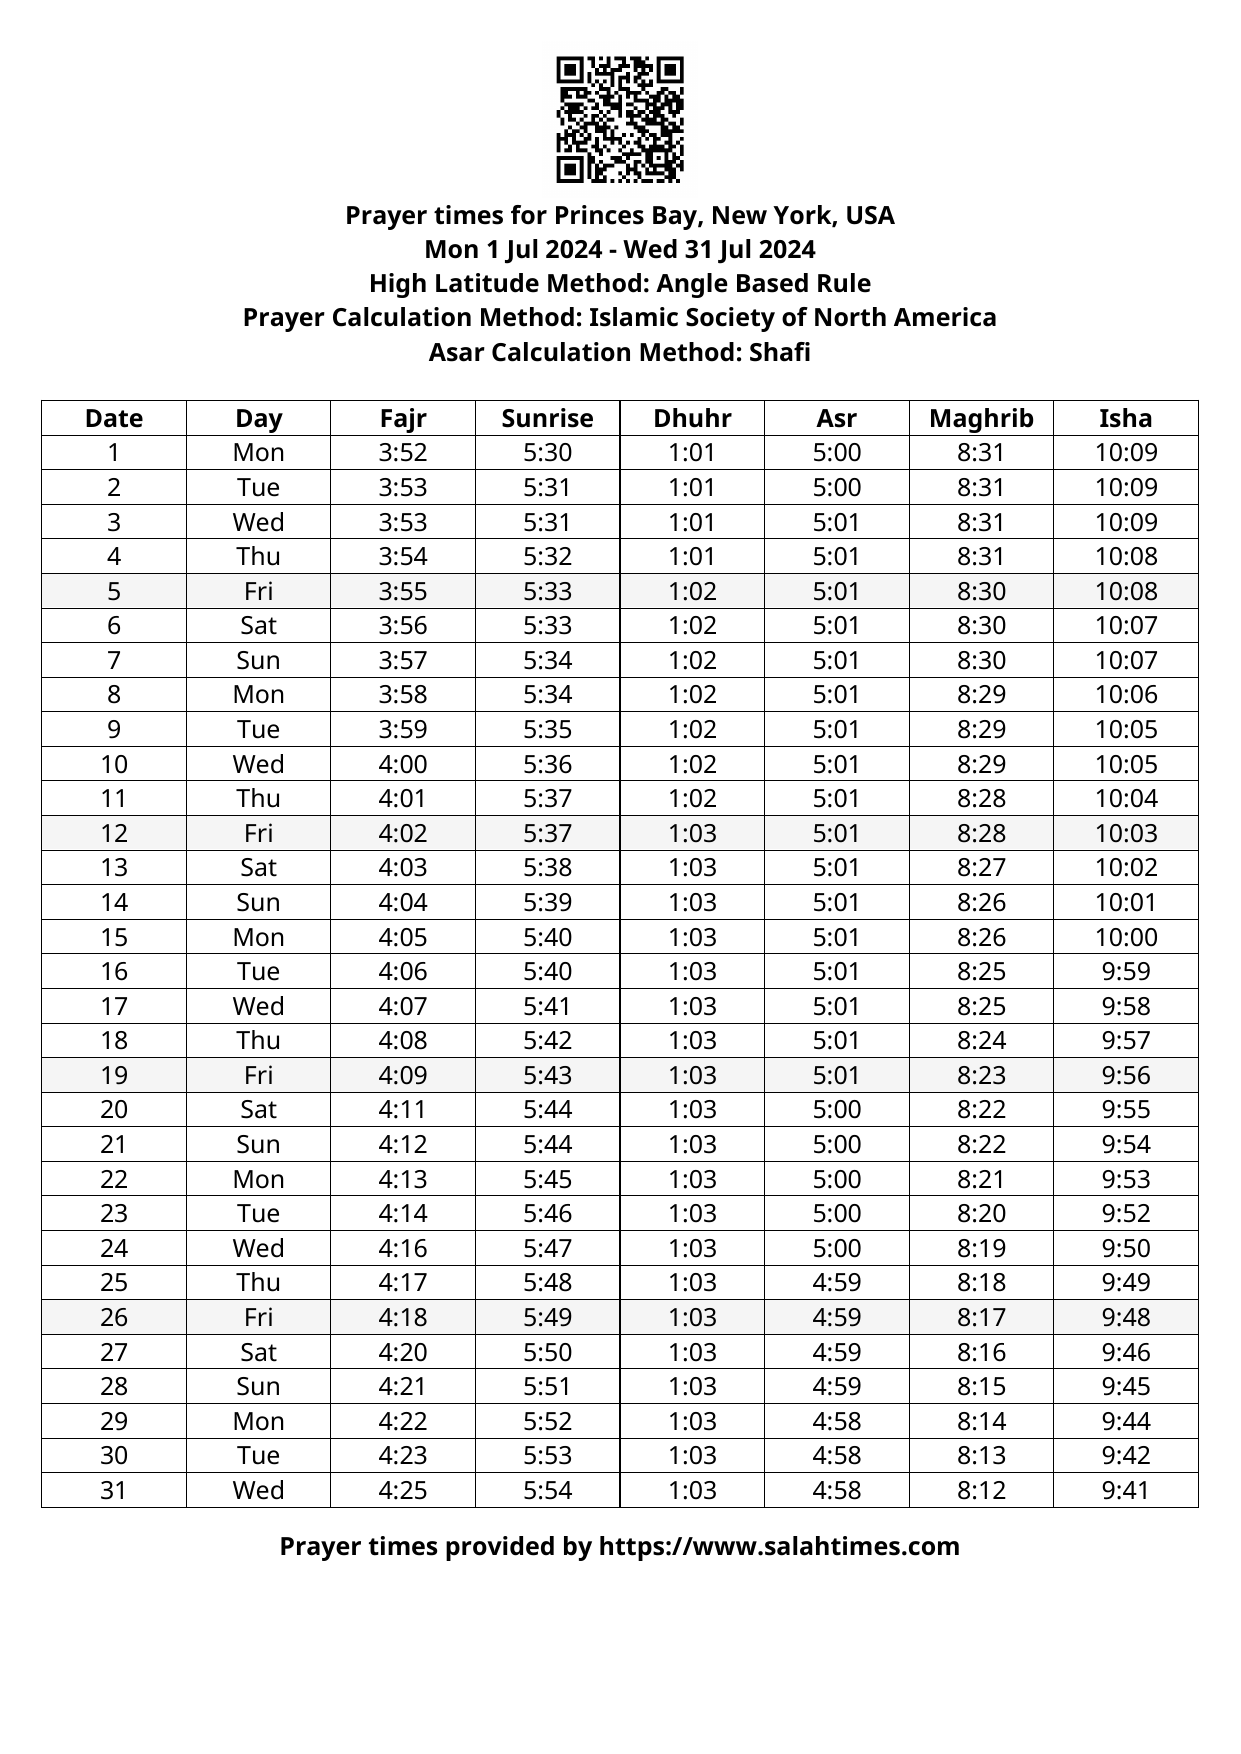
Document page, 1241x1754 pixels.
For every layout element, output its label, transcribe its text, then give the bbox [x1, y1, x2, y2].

table_cell 9:45 [1054, 1369, 1198, 1403]
table_cell 10:02 [1054, 851, 1198, 884]
table_cell 5:37 [476, 816, 619, 849]
table_cell 4:21 [331, 1369, 475, 1403]
table_cell Sat [187, 609, 330, 642]
table_cell 4:03 [331, 851, 475, 884]
table_cell 8:22 [910, 1127, 1053, 1161]
table_cell 5:44 [476, 1093, 619, 1126]
table_cell 8:20 [910, 1196, 1053, 1230]
table_cell 4:02 [331, 816, 475, 849]
table_cell 31 [42, 1473, 186, 1507]
table_cell 1:02 [621, 678, 764, 711]
table_cell 4:59 [765, 1335, 909, 1368]
table_cell 10:09 [1054, 470, 1198, 504]
text Prayer times provided by https://www.salahtimes.com [42, 1528, 1198, 1563]
table_cell 9:53 [1054, 1162, 1198, 1195]
table_cell 9:58 [1054, 989, 1198, 1022]
table_cell 8:29 [910, 747, 1053, 780]
table_cell 9:50 [1054, 1231, 1198, 1264]
table_cell 13 [42, 851, 186, 884]
table_cell Mon [187, 678, 330, 711]
table_cell 30 [42, 1439, 186, 1472]
table_cell 4:09 [331, 1058, 475, 1092]
table_cell 3:57 [331, 643, 475, 677]
table_cell 4:13 [331, 1162, 475, 1195]
table_header Maghrib [910, 401, 1053, 434]
table_cell 5:53 [476, 1439, 619, 1472]
table_cell 5:00 [765, 1196, 909, 1230]
table_cell 10:04 [1054, 781, 1198, 815]
table_cell 9:49 [1054, 1266, 1198, 1299]
table_cell 4:17 [331, 1266, 475, 1299]
table_cell 8:25 [910, 989, 1053, 1022]
table_cell 8:25 [910, 954, 1053, 988]
table_cell 5:48 [476, 1266, 619, 1299]
table_cell 10:00 [1054, 920, 1198, 953]
table_cell 8:15 [910, 1369, 1053, 1403]
table_cell 5:31 [476, 505, 619, 538]
table_cell 1:03 [621, 1127, 764, 1161]
table_cell 5:36 [476, 747, 619, 780]
table_cell 1:03 [621, 1369, 764, 1403]
table_cell 5:42 [476, 1024, 619, 1057]
table_cell 18 [42, 1024, 186, 1057]
table_cell 1:03 [621, 1058, 764, 1092]
table_cell 4:58 [765, 1439, 909, 1472]
table_cell Mon [187, 1404, 330, 1437]
table_cell 5:33 [476, 609, 619, 642]
table_cell 8:19 [910, 1231, 1053, 1264]
table_cell 5:40 [476, 954, 619, 988]
table_cell 5:01 [765, 816, 909, 849]
table_cell 5:01 [765, 505, 909, 538]
table_cell Thu [187, 1024, 330, 1057]
table_cell 10:07 [1054, 609, 1198, 642]
table_cell 1:02 [621, 747, 764, 780]
table_cell 28 [42, 1369, 186, 1403]
table_cell 9:44 [1054, 1404, 1198, 1437]
table_cell 10:08 [1054, 539, 1198, 573]
table_cell 5:01 [765, 747, 909, 780]
table_cell 8:31 [910, 539, 1053, 573]
table_cell 3:56 [331, 609, 475, 642]
table_cell Tue [187, 1196, 330, 1230]
table_cell 1:03 [621, 989, 764, 1022]
table_cell 9:56 [1054, 1058, 1198, 1092]
table_cell 5:01 [765, 954, 909, 988]
text Asar Calculation Method: Shafi [42, 334, 1198, 368]
table_cell 4:16 [331, 1231, 475, 1264]
table_cell 5:50 [476, 1335, 619, 1368]
table_cell 4:20 [331, 1335, 475, 1368]
table_cell 4:23 [331, 1439, 475, 1472]
table_cell 1:02 [621, 574, 764, 607]
table_cell 5:44 [476, 1127, 619, 1161]
table_cell Mon [187, 1162, 330, 1195]
table_cell Fri [187, 1058, 330, 1092]
table_cell 5:30 [476, 436, 619, 469]
table_cell 10:05 [1054, 747, 1198, 780]
table_cell 19 [42, 1058, 186, 1092]
table_cell 4:05 [331, 920, 475, 953]
table_cell 8:26 [910, 920, 1053, 953]
table_cell 20 [42, 1093, 186, 1126]
table_cell 4:22 [331, 1404, 475, 1437]
table_cell 9:41 [1054, 1473, 1198, 1507]
table_cell Sun [187, 1127, 330, 1161]
table_header Day [187, 401, 330, 434]
table_cell 5:00 [765, 1127, 909, 1161]
table_cell Wed [187, 1231, 330, 1264]
text High Latitude Method: Angle Based Rule [42, 266, 1198, 300]
table_cell 5:32 [476, 539, 619, 573]
table_cell 4:08 [331, 1024, 475, 1057]
table_cell 4 [42, 539, 186, 573]
table_cell 11 [42, 781, 186, 815]
table_cell 4:59 [765, 1369, 909, 1403]
table_cell 1:02 [621, 643, 764, 677]
table_cell Thu [187, 539, 330, 573]
table_cell 10 [42, 747, 186, 780]
table_cell 5:34 [476, 678, 619, 711]
table_cell 9 [42, 712, 186, 746]
table_cell 8:31 [910, 470, 1053, 504]
table_cell Mon [187, 920, 330, 953]
table_cell 4:12 [331, 1127, 475, 1161]
table_cell 8:22 [910, 1093, 1053, 1126]
table_cell 8 [42, 678, 186, 711]
table_cell 5:01 [765, 851, 909, 884]
table_cell 8:12 [910, 1473, 1053, 1507]
table_cell 5:01 [765, 643, 909, 677]
table_cell 9:54 [1054, 1127, 1198, 1161]
table_cell 8:14 [910, 1404, 1053, 1437]
table_cell Wed [187, 1473, 330, 1507]
table_cell 5:41 [476, 989, 619, 1022]
table_cell 3:58 [331, 678, 475, 711]
table_cell 12 [42, 816, 186, 849]
table_cell 10:09 [1054, 505, 1198, 538]
table_cell 1:03 [621, 1196, 764, 1230]
table_header Fajr [331, 401, 475, 434]
table_cell 9:55 [1054, 1093, 1198, 1126]
table_cell 2 [42, 470, 186, 504]
table_cell 5:52 [476, 1404, 619, 1437]
table_cell 1:03 [621, 1473, 764, 1507]
table_cell Tue [187, 712, 330, 746]
table_cell 8:28 [910, 816, 1053, 849]
table_cell Sat [187, 1093, 330, 1126]
table_cell 8:31 [910, 505, 1053, 538]
table_cell 1:03 [621, 920, 764, 953]
table_cell Fri [187, 1300, 330, 1334]
table_cell 1:01 [621, 470, 764, 504]
table_cell 4:59 [765, 1266, 909, 1299]
table_cell 5:01 [765, 678, 909, 711]
table_cell Sun [187, 1369, 330, 1403]
table_cell 1:03 [621, 851, 764, 884]
table_cell 10:03 [1054, 816, 1198, 849]
table_cell 29 [42, 1404, 186, 1437]
table_cell 1:03 [621, 1024, 764, 1057]
table_cell 3:55 [331, 574, 475, 607]
table_cell 3:52 [331, 436, 475, 469]
table_cell Wed [187, 989, 330, 1022]
table_cell Thu [187, 781, 330, 815]
table_cell 5:01 [765, 712, 909, 746]
table_cell 25 [42, 1266, 186, 1299]
table_cell Sun [187, 643, 330, 677]
table_cell 4:18 [331, 1300, 475, 1334]
table_cell 5:45 [476, 1162, 619, 1195]
table_cell 4:00 [331, 747, 475, 780]
table_cell 5:01 [765, 1024, 909, 1057]
table_cell 23 [42, 1196, 186, 1230]
table_cell 5:01 [765, 574, 909, 607]
table_cell 5:01 [765, 609, 909, 642]
table_cell 10:06 [1054, 678, 1198, 711]
table_cell 5:31 [476, 470, 619, 504]
text Prayer times for Princes Bay, New York, USA [42, 198, 1198, 232]
table_cell 5 [42, 574, 186, 607]
table_cell 9:48 [1054, 1300, 1198, 1334]
table_cell 8:16 [910, 1335, 1053, 1368]
table_cell 8:29 [910, 712, 1053, 746]
table_cell 5:00 [765, 1093, 909, 1126]
table_cell 5:34 [476, 643, 619, 677]
table_cell Tue [187, 1439, 330, 1472]
table_cell 8:27 [910, 851, 1053, 884]
table_cell 1:03 [621, 885, 764, 919]
table_cell 8:30 [910, 574, 1053, 607]
table_cell 5:47 [476, 1231, 619, 1264]
table_cell 5:38 [476, 851, 619, 884]
table_header Date [42, 401, 186, 434]
table_cell 9:59 [1054, 954, 1198, 988]
table_cell 4:58 [765, 1473, 909, 1507]
table_cell 8:21 [910, 1162, 1053, 1195]
table_cell 8:30 [910, 643, 1053, 677]
table_cell 5:49 [476, 1300, 619, 1334]
table_cell 1:03 [621, 1404, 764, 1437]
table_cell 8:31 [910, 436, 1053, 469]
table_header Sunrise [476, 401, 619, 434]
table_cell 1:01 [621, 436, 764, 469]
table_cell 8:18 [910, 1266, 1053, 1299]
table_cell 1:03 [621, 1300, 764, 1334]
table_cell 24 [42, 1231, 186, 1264]
table_cell 8:28 [910, 781, 1053, 815]
table_cell 27 [42, 1335, 186, 1368]
table_cell 3:53 [331, 470, 475, 504]
table_cell 1:03 [621, 816, 764, 849]
table_header Asr [765, 401, 909, 434]
table_cell 16 [42, 954, 186, 988]
table_cell 1:03 [621, 1093, 764, 1126]
table_cell 1:03 [621, 1439, 764, 1472]
table_cell 8:23 [910, 1058, 1053, 1092]
table_cell 26 [42, 1300, 186, 1334]
table_cell 5:46 [476, 1196, 619, 1230]
table_cell 4:06 [331, 954, 475, 988]
table_cell 5:01 [765, 1058, 909, 1092]
table_cell 1:03 [621, 954, 764, 988]
table_header Isha [1054, 401, 1198, 434]
table_cell 5:01 [765, 920, 909, 953]
table_cell 1:03 [621, 1231, 764, 1264]
table_cell 5:35 [476, 712, 619, 746]
table_cell 5:00 [765, 470, 909, 504]
picture [542, 41, 699, 198]
table_cell Fri [187, 816, 330, 849]
table_cell 1 [42, 436, 186, 469]
table_cell 4:01 [331, 781, 475, 815]
table_cell 5:01 [765, 539, 909, 573]
table_cell 8:13 [910, 1439, 1053, 1472]
table_cell Tue [187, 954, 330, 988]
table_cell 1:01 [621, 539, 764, 573]
table_cell Wed [187, 505, 330, 538]
table_cell 1:03 [621, 1335, 764, 1368]
table_cell 4:07 [331, 989, 475, 1022]
table_cell 9:52 [1054, 1196, 1198, 1230]
table_cell 5:40 [476, 920, 619, 953]
table_cell Sun [187, 885, 330, 919]
table_cell 5:37 [476, 781, 619, 815]
table_cell 9:46 [1054, 1335, 1198, 1368]
table_cell Tue [187, 470, 330, 504]
table_header Dhuhr [621, 401, 764, 434]
table_cell 15 [42, 920, 186, 953]
table_cell Sat [187, 851, 330, 884]
table_cell 5:00 [765, 1162, 909, 1195]
table_cell Thu [187, 1266, 330, 1299]
table_cell 5:54 [476, 1473, 619, 1507]
table_cell 5:51 [476, 1369, 619, 1403]
table_cell 4:04 [331, 885, 475, 919]
table_cell 5:01 [765, 989, 909, 1022]
table_cell 9:42 [1054, 1439, 1198, 1472]
table_cell Fri [187, 574, 330, 607]
table_cell 7 [42, 643, 186, 677]
table_cell 4:14 [331, 1196, 475, 1230]
table_cell 4:58 [765, 1404, 909, 1437]
table_cell 17 [42, 989, 186, 1022]
table_cell 5:00 [765, 1231, 909, 1264]
text Mon 1 Jul 2024 - Wed 31 Jul 2024 [42, 232, 1198, 266]
table_cell 10:05 [1054, 712, 1198, 746]
table_cell 10:01 [1054, 885, 1198, 919]
table_cell 3:53 [331, 505, 475, 538]
table_cell 22 [42, 1162, 186, 1195]
table_cell 4:59 [765, 1300, 909, 1334]
table_cell 1:01 [621, 505, 764, 538]
table_cell 6 [42, 609, 186, 642]
table_cell 21 [42, 1127, 186, 1161]
table_cell Mon [187, 436, 330, 469]
table_cell 1:02 [621, 712, 764, 746]
table_cell 14 [42, 885, 186, 919]
table_cell 1:02 [621, 609, 764, 642]
table_cell 3 [42, 505, 186, 538]
table_cell 3:54 [331, 539, 475, 573]
table_cell 5:00 [765, 436, 909, 469]
table_cell Sat [187, 1335, 330, 1368]
table_cell 8:26 [910, 885, 1053, 919]
table_cell 1:03 [621, 1266, 764, 1299]
table_cell 5:01 [765, 885, 909, 919]
table_cell 1:02 [621, 781, 764, 815]
table_cell 10:09 [1054, 436, 1198, 469]
table_cell 8:30 [910, 609, 1053, 642]
table_cell 4:25 [331, 1473, 475, 1507]
table_cell 4:11 [331, 1093, 475, 1126]
table_cell 8:24 [910, 1024, 1053, 1057]
table_cell 5:33 [476, 574, 619, 607]
table_cell 5:01 [765, 781, 909, 815]
text Prayer Calculation Method: Islamic Society of North America [42, 300, 1198, 334]
table_cell 1:03 [621, 1162, 764, 1195]
table_cell 10:08 [1054, 574, 1198, 607]
table_cell 5:39 [476, 885, 619, 919]
table_cell 8:29 [910, 678, 1053, 711]
table_cell 5:43 [476, 1058, 619, 1092]
table_cell 3:59 [331, 712, 475, 746]
table_cell 9:57 [1054, 1024, 1198, 1057]
table_cell Wed [187, 747, 330, 780]
table_cell 8:17 [910, 1300, 1053, 1334]
table_cell 10:07 [1054, 643, 1198, 677]
